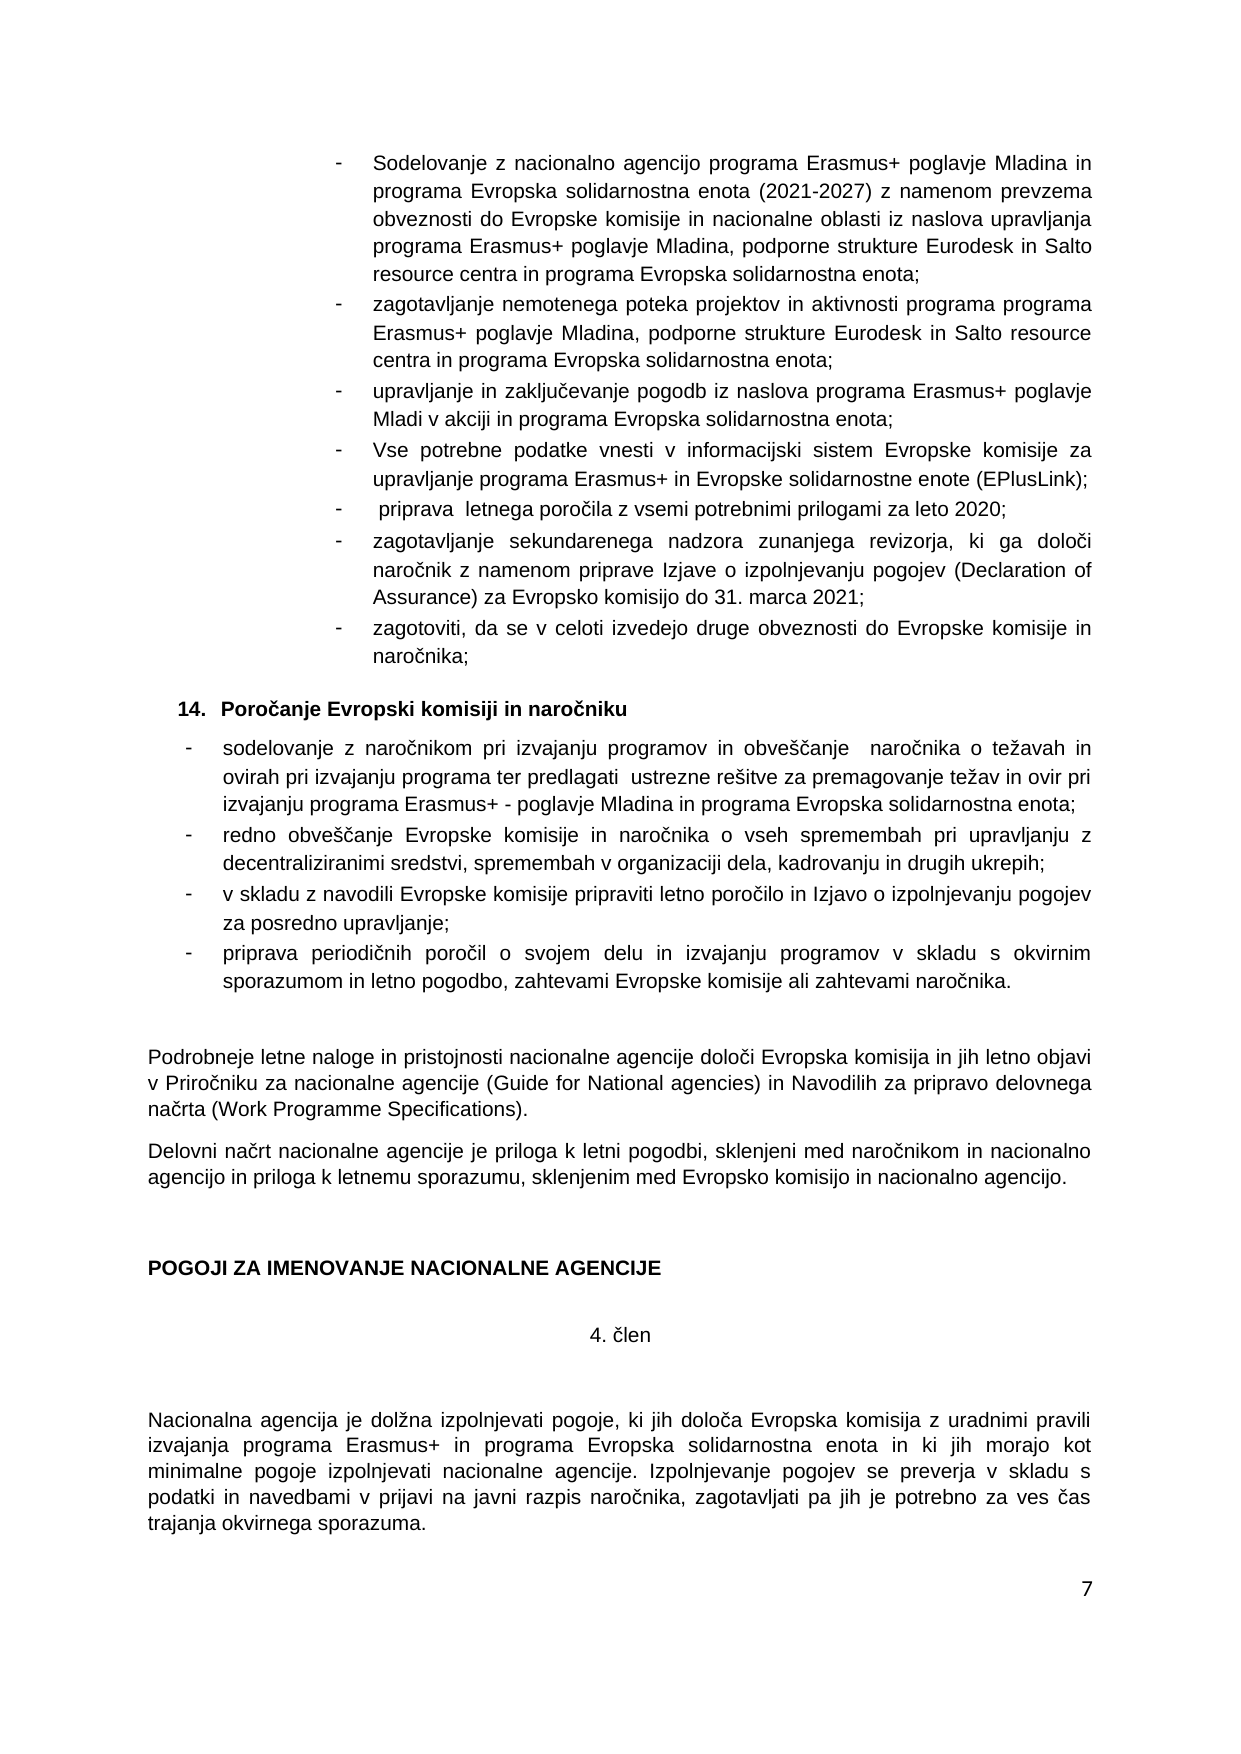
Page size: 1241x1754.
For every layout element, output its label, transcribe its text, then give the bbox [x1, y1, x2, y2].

list priprava letnega poročila z vsemi potrebnimi prilogami za leto 2020; [335, 494, 1093, 522]
list priprava periodičnih poročil o svojem delu in izvajanju programov v skladu s okvirnim sporazumom in letno pogodbo, zahtevami Evropske komisije ali zahtevami naročnika. [185, 938, 1093, 993]
list sodelovanje z naročnikom pri izvajanju programov in obveščanje naročnika o težavah in ovirah pri izvajanju programa ter predlagati ustrezne rešitve za premagovanje težav in ovir pri izvajanju programa Erasmus+ - poglavje Mladina in programa Evropska solidarnostna enota; [185, 733, 1093, 816]
list redno obveščanje Evropske komisije in naročnika o vseh spremembah pri upravljanju z decentraliziranimi sredstvi, spremembah v organizaciji dela, kadrovanju in drugih ukrepih; [185, 820, 1093, 875]
list upravljanje in zaključevanje pogodb iz naslova programa Erasmus+ poglavje Mladi v akciji in programa Evropska solidarnostna enota; [335, 376, 1093, 431]
list zagotavljanje sekundarenega nadzora zunanjega revizorja, ki ga določi naročnik z namenom priprave Izjave o izpolnjevanju pogojev (Declaration of Assurance) za Evropsko komisijo do 31. marca 2021; [335, 526, 1093, 609]
subtitle POGOJI ZA IMENOVANJE NACIONALNE AGENCIJE [148, 1256, 1093, 1280]
list Poročanje Evropski komisiji in naročniku [177, 697, 1093, 721]
text Delovni načrt nacionalne agencije je priloga k letni pogodbi, sklenjeni med naročnikom in nacionalno agencijo in priloga k letnemu sporazumu, sklenjenim med Evropsko komisijo in nacionalno agencijo. [148, 1139, 1093, 1189]
list Sodelovanje z nacionalno agencijo programa Erasmus+ poglavje Mladina in programa Evropska solidarnostna enota (2021-2027) z namenom prevzema obveznosti do Evropske komisije in nacionalne oblasti iz naslova upravljanja programa Erasmus+ poglavje Mladina, podporne strukture Eurodesk in Salto resource centra in programa Evropska solidarnostna enota; [335, 148, 1093, 286]
list v skladu z navodili Evropske komisije pripraviti letno poročilo in Izjavo o izpolnjevanju pogojev za posredno upravljanje; [185, 879, 1093, 934]
list zagotavljanje nemotenega poteka projektov in aktivnosti programa programa Erasmus+ poglavje Mladina, podporne strukture Eurodesk in Salto resource centra in programa Evropska solidarnostna enota; [335, 289, 1093, 372]
text 4. člen [148, 1322, 1093, 1346]
list Vse potrebne podatke vnesti v informacijski sistem Evropske komisije za upravljanje programa Erasmus+ in Evropske solidarnostne enote (EPlusLink); [335, 435, 1093, 490]
text Podrobneje letne naloge in pristojnosti nacionalne agencije določi Evropska komisija in jih letno objavi v Priročniku za nacionalne agencije (Guide for National agencies) in Navodilih za pripravo delovnega načrta (Work Programme Specifications). [148, 1045, 1093, 1121]
list zagotoviti, da se v celoti izvedejo druge obveznosti do Evropske komisije in naročnika; [335, 613, 1093, 668]
text Nacionalna agencija je dolžna izpolnjevati pogoje, ki jih določa Evropska komisija z uradnimi pravili izvajanja programa Erasmus+ in programa Evropska solidarnostna enota in ki jih morajo kot minimalne pogoje izpolnjevati nacionalne agencije. Izpolnjevanje pogojev se preverja v skladu s podatki in navedbami v prijavi na javni razpis naročnika, zagotavljati pa jih je potrebno za ves čas trajanja okvirnega sporazuma. [148, 1407, 1093, 1535]
